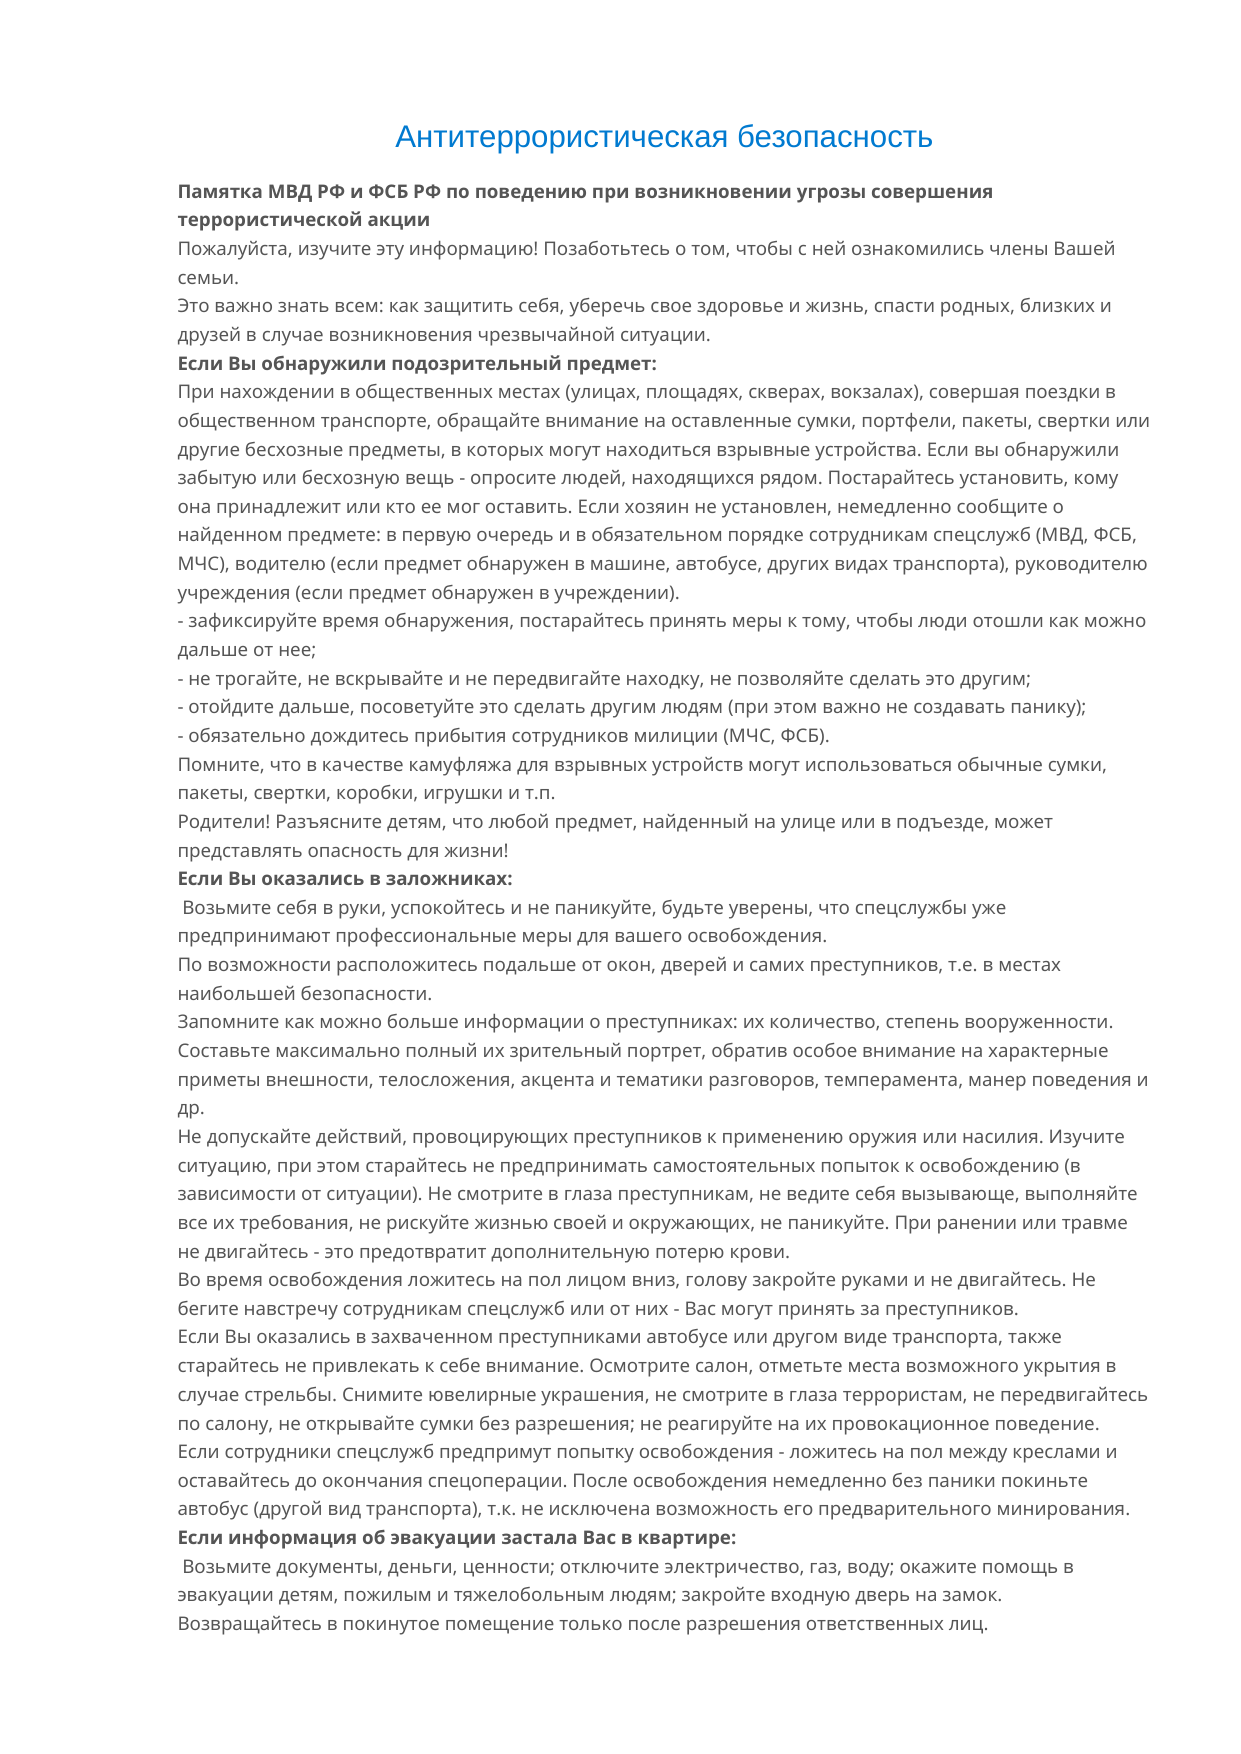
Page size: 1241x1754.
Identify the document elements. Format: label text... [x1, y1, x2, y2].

text Возьмите документы, деньги, ценности; отключите электричество, газ, воду; окажите помощь в эвакуации детям, пожилым и тяжелобольным людям; закройте входную дверь на замок. Возвращайтесь в покинутое помещение только после разрешения ответственных лиц. [177, 1550, 1152, 1636]
text - зафиксируйте время обнаружения, постарайтесь принять меры к тому, чтобы люди отошли как можно дальше от нее; [177, 604, 1152, 662]
text По возможности расположитесь подальше от окон, дверей и самих преступников, т.е. в местах наибольшей безопасности. [177, 948, 1152, 1006]
text Антитеррористическая безопасность [177, 118, 1152, 154]
text Если информация об эвакуации застала Вас в квартире: [177, 1521, 1152, 1550]
text Если Вы оказались в захваченном преступниками автобусе или другом виде транспорта, также старайтесь не привлекать к себе внимание. Осмотрите салон, отметьте места возможного укрытия в случае стрельбы. Снимите ювелирные украшения, не смотрите в глаза террористам, не передвигайтесь по салону, не открывайте сумки без разрешения; не реагируйте на их провокационное поведение. [177, 1321, 1152, 1435]
text Это важно знать всем: как защитить себя, уберечь свое здоровье и жизнь, спасти родных, близких и друзей в случае возникновения чрезвычайной ситуации. [177, 289, 1152, 347]
text Если Вы обнаружили подозрительный предмет: [177, 347, 1152, 375]
text Во время освобождения ложитесь на пол лицом вниз, голову закройте руками и не двигайтесь. Не бегите навстречу сотрудникам спецслужб или от них - Вас могут принять за преступников. [177, 1263, 1152, 1321]
text Запомните как можно больше информации о преступниках: их количество, степень вооруженности. Составьте максимально полный их зрительный портрет, обратив особое внимание на характерные приметы внешности, телосложения, акцента и тематики разговоров, темперамента, манер поведения и др. [177, 1006, 1152, 1120]
text - обязательно дождитесь прибытия сотрудников милиции (МЧС, ФСБ). [177, 719, 1152, 748]
text Пожалуйста, изучите эту информацию! Позаботьтесь о том, чтобы с ней ознакомились члены Вашей семьи. [177, 232, 1152, 289]
text Возьмите себя в руки, успокойтесь и не паникуйте, будьте уверены, что спецслужбы уже предпринимают профессиональные меры для вашего освобождения. [177, 891, 1152, 948]
text Если сотрудники спецслужб предпримут попытку освобождения - ложитесь на пол между креслами и оставайтесь до окончания спецоперации. После освобождения немедленно без паники покиньте автобус (другой вид транспорта), т.к. не исключена возможность его предварительного минирования. [177, 1435, 1152, 1521]
text Памятка МВД РФ и ФСБ РФ по поведению при возникновении угрозы совершения террористической акции [177, 175, 1152, 232]
text - отойдите дальше, посоветуйте это сделать другим людям (при этом важно не создавать панику); [177, 691, 1152, 719]
text Родители! Разъясните детям, что любой предмет, найденный на улице или в подъезде, может представлять опасность для жизни! [177, 805, 1152, 862]
text Помните, что в качестве камуфляжа для взрывных устройств могут использоваться обычные сумки, пакеты, свертки, коробки, игрушки и т.п. [177, 748, 1152, 805]
text Если Вы оказались в заложниках: [177, 862, 1152, 891]
text Не допускайте действий, провоцирующих преступников к применению оружия или насилия. Изучите ситуацию, при этом старайтесь не предпринимать самостоятельных попыток к освобождению (в зависимости от ситуации). Не смотрите в глаза преступникам, не ведите себя вызывающе, выполняйте все их требования, не рискуйте жизнью своей и окружающих, не паникуйте. При ранении или травме не двигайтесь - это предотвратит дополнительную потерю крови. [177, 1120, 1152, 1263]
text - не трогайте, не вскрывайте и не передвигайте находку, не позволяйте сделать это другим; [177, 662, 1152, 691]
text При нахождении в общественных местах (улицах, площадях, скверах, вокзалах), совершая поездки в общественном транспорте, обращайте внимание на оставленные сумки, портфели, пакеты, свертки или другие бесхозные предметы, в которых могут находиться взрывные устройства. Если вы обнаружили забытую или бесхозную вещь - опросите людей, находящихся рядом. Постарайтесь установить, кому она принадлежит или кто ее мог оставить. Если хозяин не установлен, немедленно сообщите о найденном предмете: в первую очередь и в обязательном порядке сотрудникам спецслужб (МВД, ФСБ, МЧС), водителю (если предмет обнаружен в машине, автобусе, других видах транспорта), руководителю учреждения (если предмет обнаружен в учреждении). [177, 375, 1152, 604]
